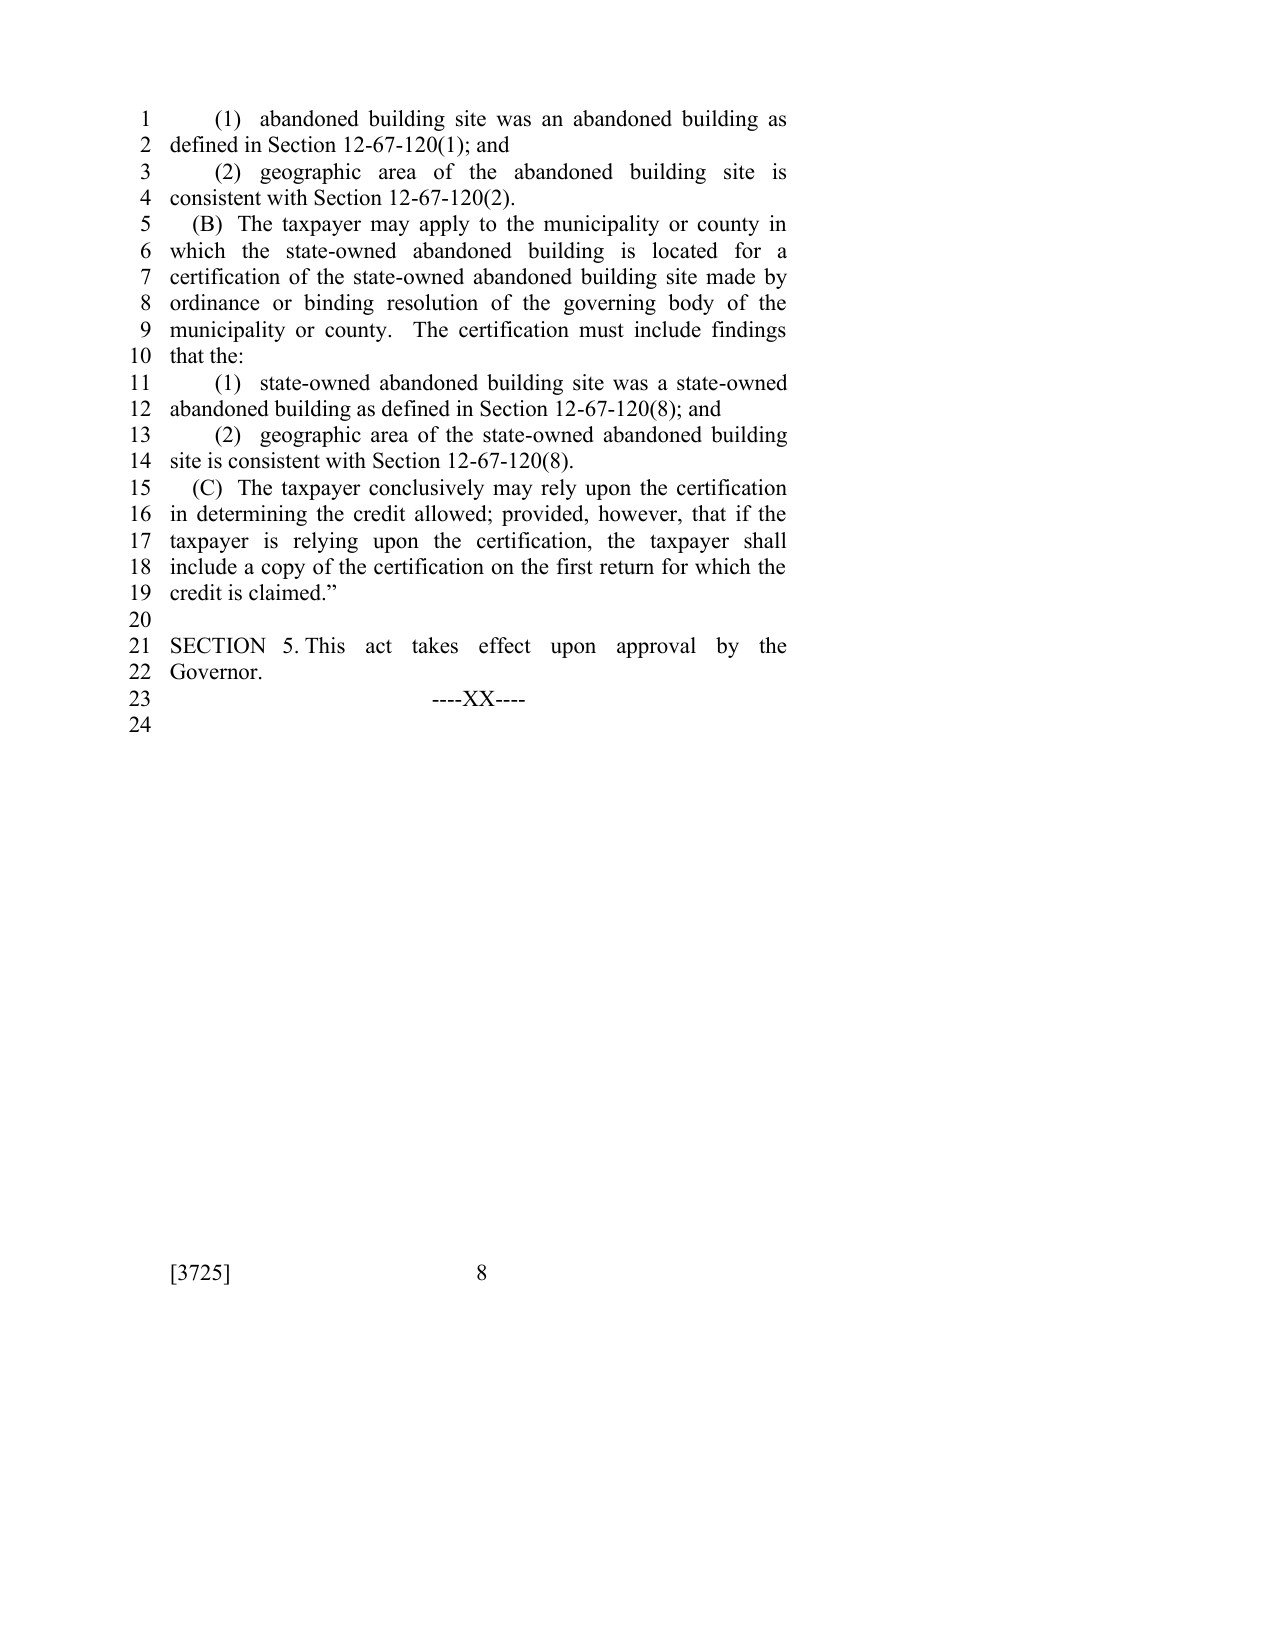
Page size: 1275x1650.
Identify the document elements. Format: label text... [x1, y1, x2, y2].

text (2) geographic area of the state-owned abandoned building site is consistent with Section 12-67-120(8). [169, 421, 787, 474]
text (2) geographic area of the abandoned building site is consistent with Section 12-67-120(2). [169, 158, 787, 210]
text SECTION 5. This act takes effect upon approval by the Governor. [169, 632, 787, 685]
text (C) The taxpayer conclusively may rely upon the certification in determining the credit allowed; provided, however, that if the taxpayer is relying upon the certification, the taxpayer shall include a copy of the certification on the first return for which the credit is claimed.” [169, 474, 787, 606]
text (1) state-owned abandoned building site was a state-owned abandoned building as defined in Section 12-67-120(8); and [169, 368, 787, 421]
text ----XX---- [169, 685, 787, 711]
text (1) abandoned building site was an abandoned building as defined in Section 12-67-120(1); and [169, 105, 787, 158]
text (B) The taxpayer may apply to the municipality or county in which the state-owned abandoned building is located for a certification of the state-owned abandoned building site made by ordinance or binding resolution of the governing body of the municipality or county. The certification must include findings that the: [169, 210, 787, 368]
